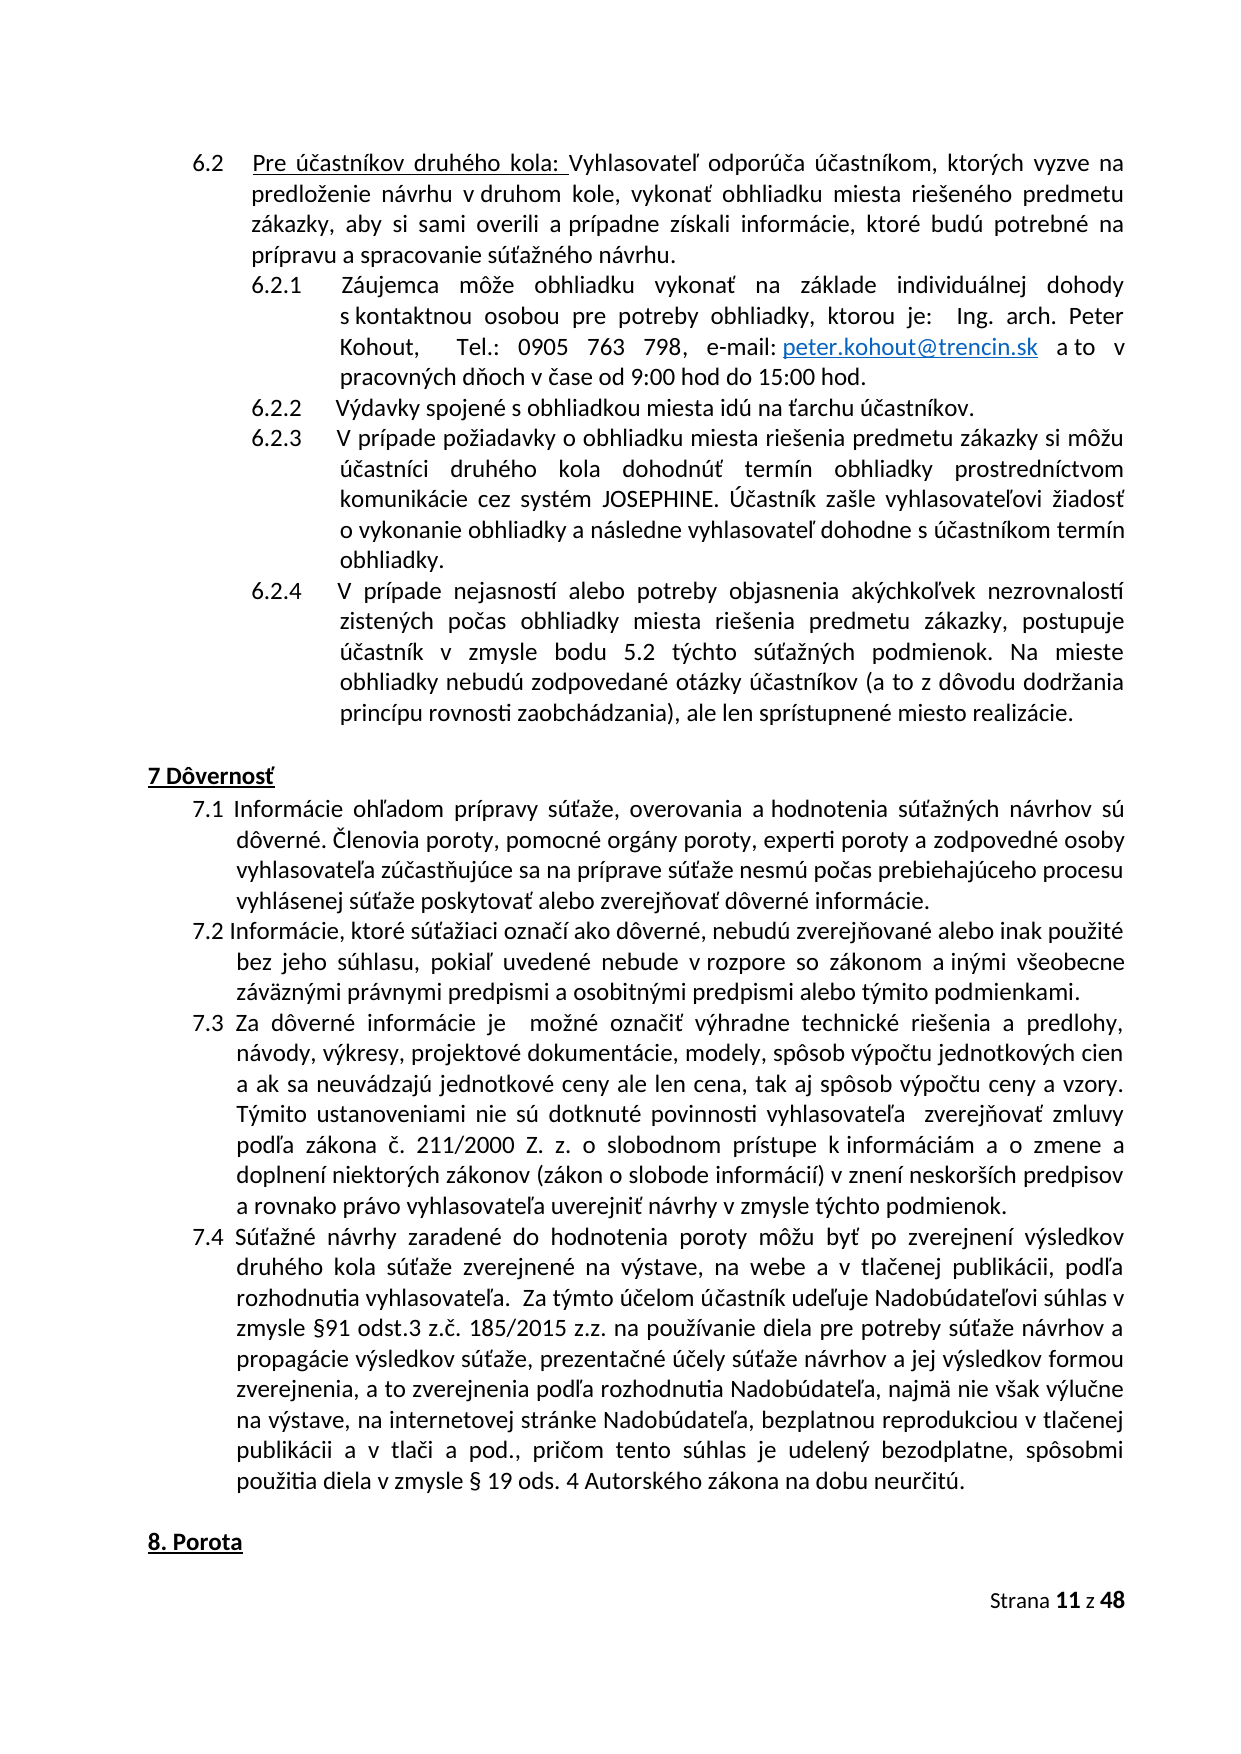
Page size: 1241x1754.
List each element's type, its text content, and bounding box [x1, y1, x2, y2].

text 7.4 Súťažné návrhy zaradené do hodnotenia poroty môžu byť po zverejnení výsledkov druhého kola súťaže zverejnené na výstave, na webe a v tlačenej publikácii, podľa rozhodnutia vyhlasovateľa. Za týmto účelom účastník udeľuje Nadobúdateľovi súhlas v zmysle §91 odst.3 z.č. 185/2015 z.z. na používanie diela pre potreby súťaže návrhov a propagácie výsledkov súťaže, prezentačné účely súťaže návrhov a jej výsledkov formou zverejnenia, a to zverejnenia podľa rozhodnutia Nadobúdateľa, najmä nie však výlučne na výstave, na internetovej stránke Nadobúdateľa, bezplatnou reprodukciou v tlačenej publikácii a v tlači a pod., pričom tento súhlas je udelený bezodplatne, spôsobmi použitia diela v zmysle § 19 ods. 4 Autorského zákona na dobu neurčitú. [192, 1221, 1125, 1495]
text 6.2.2 Výdavky spojené s obhliadkou miesta idú na ťarchu účastníkov. [251, 392, 1125, 422]
text 7.3 Za dôverné informácie je možné označiť výhradne technické riešenia a predlohy, návody, výkresy, projektové dokumentácie, modely, spôsob výpočtu jednotkových cien a ak sa neuvádzajú jednotkové ceny ale len cena, tak aj spôsob výpočtu ceny a vzory. Týmito ustanoveniami nie sú dotknuté povinnosti vyhlasovateľa zverejňovať zmluvy podľa zákona č. 211/2000 Z. z. o slobodnom prístupe k informáciám a o zmene a doplnení niektorých zákonov (zákon o slobode informácií) v znení neskorších predpisov a rovnako právo vyhlasovateľa uverejniť návrhy v zmysle týchto podmienok. [192, 1007, 1125, 1221]
text 6.2.3 V prípade požiadavky o obhliadku miesta riešenia predmetu zákazky si môžu účastníci druhého kola dohodnúť termín obhliadky prostredníctvom komunikácie cez systém JOSEPHINE. Účastník zašle vyhlasovateľovi žiadosť o vykonanie obhliadky a následne vyhlasovateľ dohodne s účastníkom termín obhliadky. [251, 422, 1125, 575]
text 6.2.4 V prípade nejasností alebo potreby objasnenia akýchkoľvek nezrovnalostí zistených počas obhliadky miesta riešenia predmetu zákazky, postupuje účastník v zmysle bodu 5.2 týchto súťažných podmienok. Na mieste obhliadky nebudú zodpovedané otázky účastníkov (a to z dôvodu dodržania princípu rovnosti zaobchádzania), ale len sprístupnené miesto realizácie. [251, 575, 1125, 727]
text 7.1 Informácie ohľadom prípravy súťaže, overovania a hodnotenia súťažných návrhov sú dôverné. Členovia poroty, pomocné orgány poroty, experti poroty a zodpovedné osoby vyhlasovateľa zúčastňujúce sa na príprave súťaže nesmú počas prebiehajúceho procesu vyhlásenej súťaže poskytovať alebo zverejňovať dôverné informácie. [192, 793, 1125, 915]
text 6.2.1 Záujemca môže obhliadku vykonať na základe individuálnej dohody s kontaktnou osobou pre potreby obhliadky, ktorou je: Ing. arch. Peter Kohout, Tel.: 0905 763 798, e-mail: peter.kohout@trencin.sk a to v pracovných dňoch v čase od 9:00 hod do 15:00 hod. [251, 270, 1125, 392]
text 7.2 Informácie, ktoré súťažiaci označí ako dôverné, nebudú zverejňované alebo inak použité bez jeho súhlasu, pokiaľ uvedené nebude v rozpore so zákonom a inými všeobecne záväznými právnymi predpismi a osobitnými predpismi alebo týmito podmienkami. [192, 915, 1125, 1007]
text 6.2 Pre účastníkov druhého kola: Vyhlasovateľ odporúča účastníkom, ktorých vyzve na predloženie návrhu v druhom kole, vykonať obhliadku miesta riešeného predmetu zákazky, aby si sami overili a prípadne získali informácie, ktoré budú potrebné na prípravu a spracovanie súťažného návrhu. [192, 148, 1125, 270]
text 8. Porota [148, 1526, 1125, 1556]
text 7 Dôvernosť [148, 760, 1125, 791]
